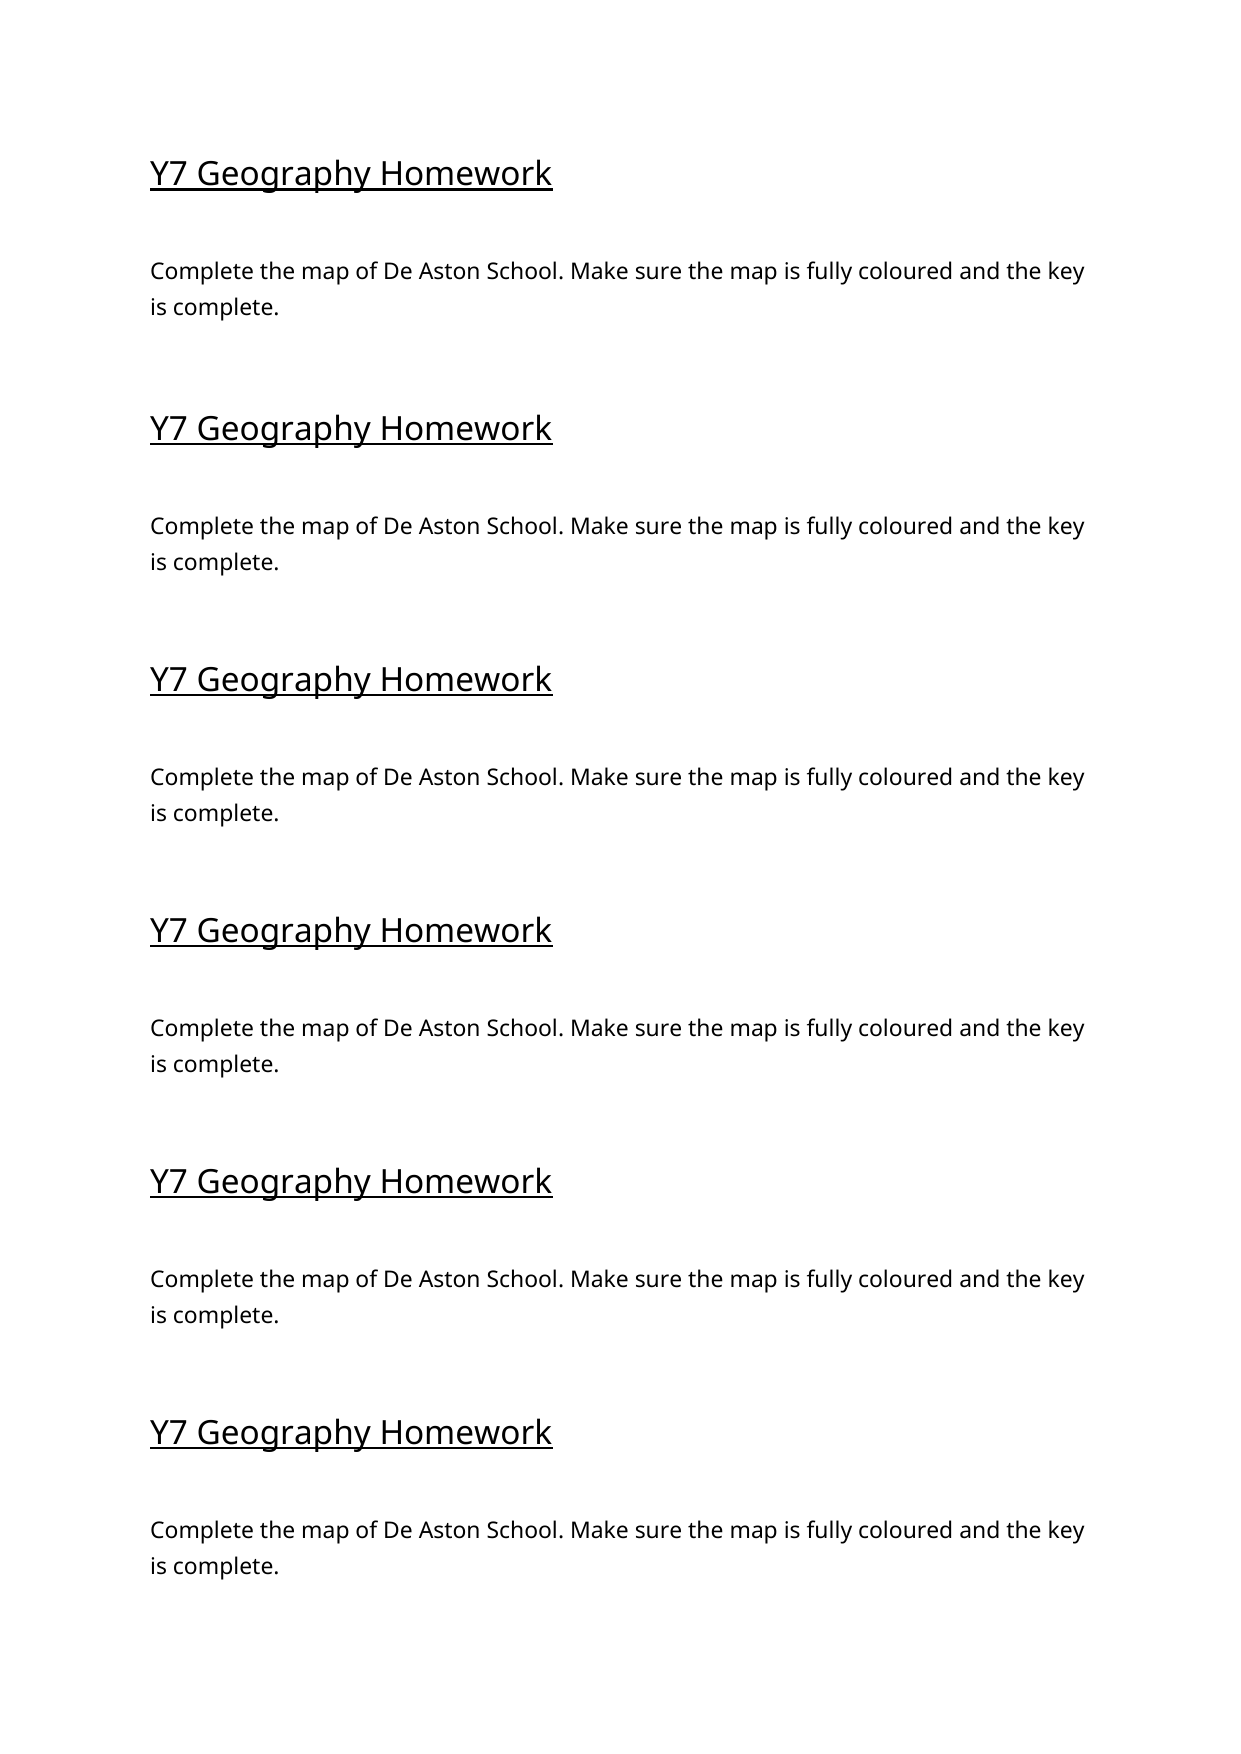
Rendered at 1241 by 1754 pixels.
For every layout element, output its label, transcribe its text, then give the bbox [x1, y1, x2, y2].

text Y7 Geography Homework [150, 1157, 1090, 1203]
text Y7 Geography Homework [150, 405, 1090, 450]
text Y7 Geography Homework [150, 656, 1090, 701]
text Complete the map of De Aston School. Make sure the map is fully coloured and the key is complete. [150, 761, 1090, 828]
text Complete the map of De Aston School. Make sure the map is fully coloured and the key is complete. [150, 1263, 1090, 1330]
text Complete the map of De Aston School. Make sure the map is fully coloured and the key is complete. [150, 510, 1090, 577]
text Complete the map of De Aston School. Make sure the map is fully coloured and the key is complete. [150, 255, 1090, 322]
text Complete the map of De Aston School. Make sure the map is fully coloured and the key is complete. [150, 1012, 1090, 1079]
text Complete the map of De Aston School. Make sure the map is fully coloured and the key is complete. [150, 1514, 1090, 1581]
text Y7 Geography Homework [150, 150, 1090, 195]
text Y7 Geography Homework [150, 1408, 1090, 1454]
text Y7 Geography Homework [150, 907, 1090, 952]
